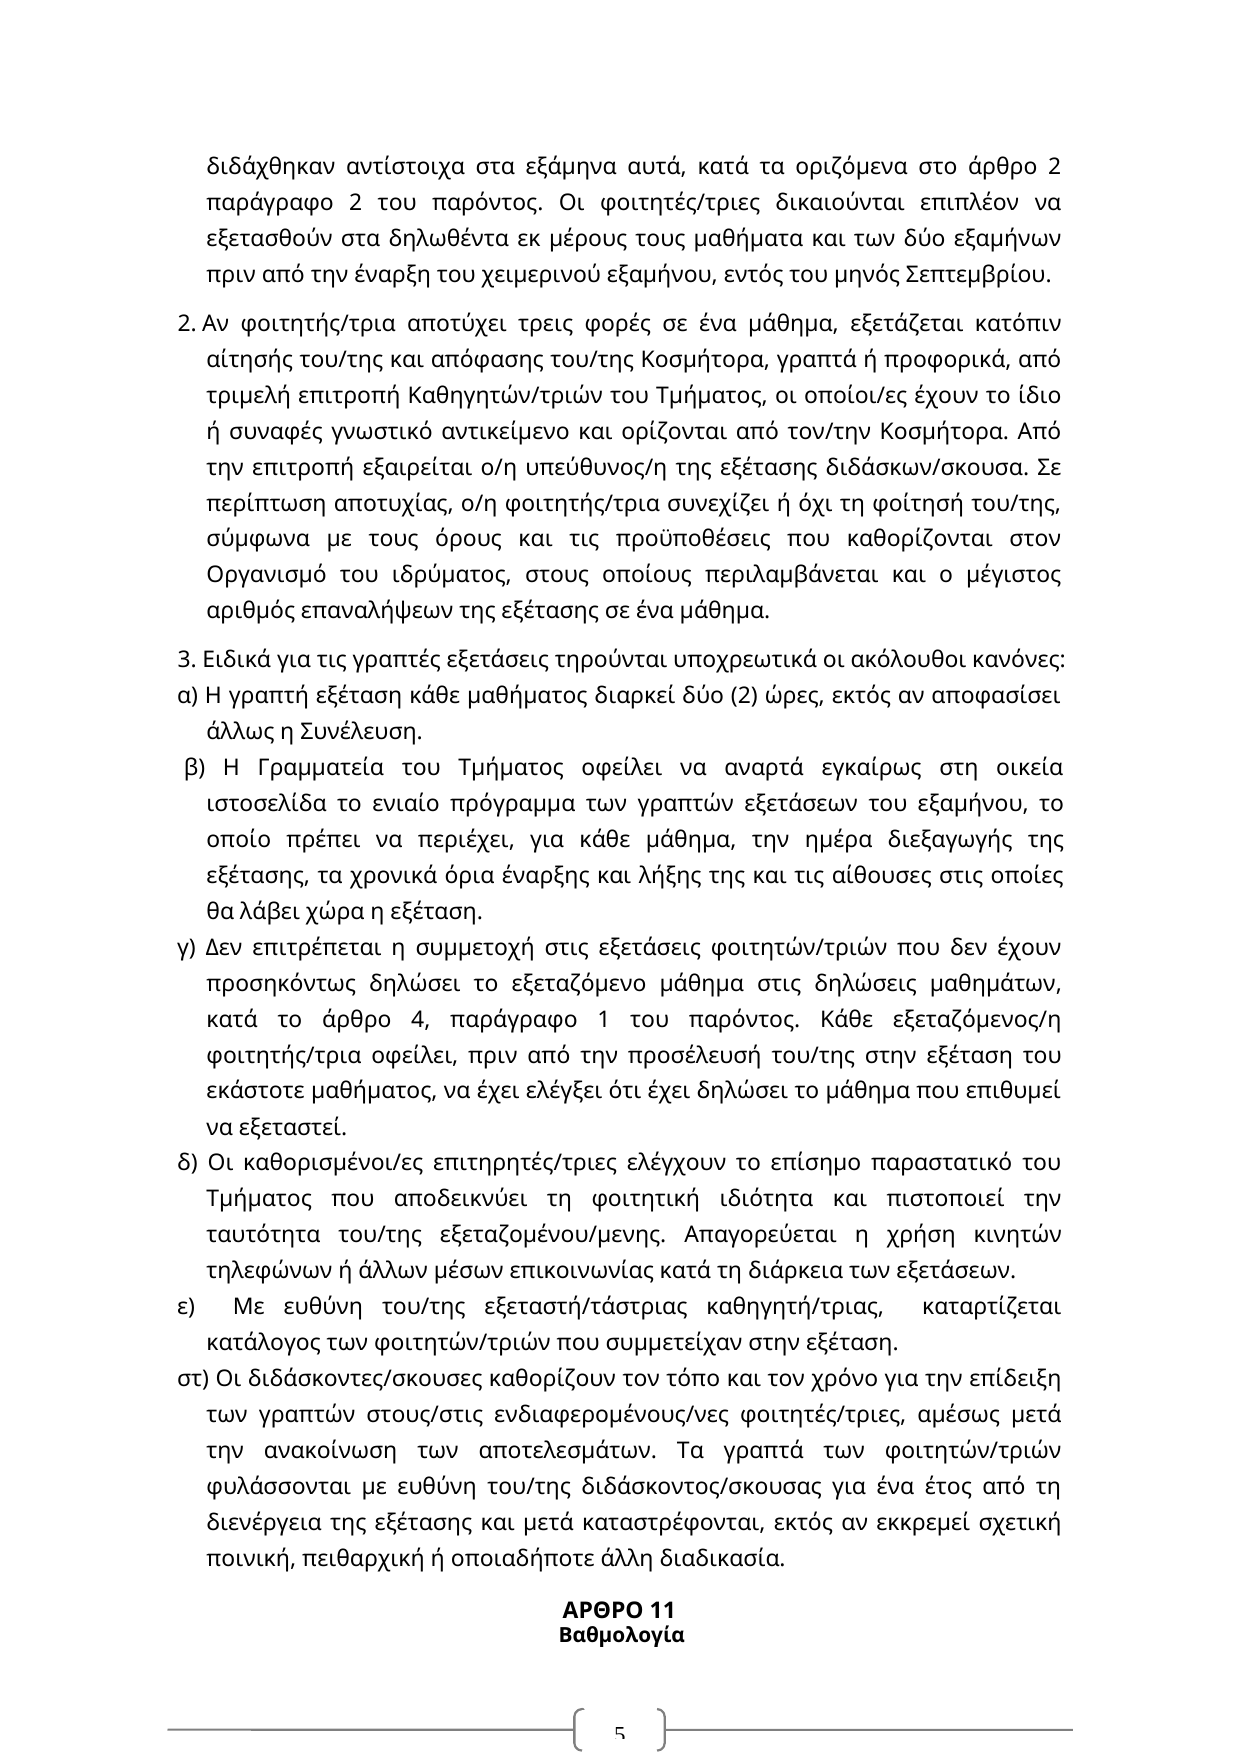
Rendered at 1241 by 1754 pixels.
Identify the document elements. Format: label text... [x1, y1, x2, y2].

text γ) Δεν επιτρέπεται η συμμετοχή στις εξετάσεις φοιτητών/τριών που δεν έχουν προσηκόντως δηλώσει το εξεταζόμενο μάθημα στις δηλώσεις μαθημάτων, κατά το άρθρο 4, παράγραφο 1 του παρόντος. Κάθε εξεταζόμενος/η φοιτητής/τρια οφείλει, πριν από την προσέλευσή του/της στην εξέταση του εκάστοτε μαθήματος, να έχει ελέγξει ότι έχει δηλώσει το μάθημα που επιθυμεί να εξεταστεί. [177, 931, 1062, 1142]
text α) Η γραπτή εξέταση κάθε μαθήματος διαρκεί δύο (2) ώρες, εκτός αν αποφασίσει άλλως η Συνέλευση. [177, 679, 1062, 746]
text στ) Οι διδάσκοντες/σκουσες καθορίζουν τον τόπο και τον χρόνο για την επίδειξη των γραπτών στους/στις ενδιαφερομένους/νες φοιτητές/τριες, αμέσως μετά την ανακοίνωση των αποτελεσμάτων. Τα γραπτά των φοιτητών/τριών φυλάσσονται με ευθύνη του/της διδάσκοντος/σκουσας για ένα έτος από τη διενέργεια της εξέτασης και μετά καταστρέφονται, εκτός αν εκκρεμεί σχετική ποινική, πειθαρχική ή οποιαδήποτε άλλη διαδικασία. [177, 1362, 1062, 1573]
text Βαθμολογία [558, 1626, 1090, 1647]
text ΑΡΘΡΟ 11 [562, 1594, 1090, 1626]
list Αν φοιτητής/τρια αποτύχει τρεις φορές σε ένα μάθημα, εξετάζεται κατόπιν αίτησής του/της και απόφασης του/της Κοσμήτορα, γραπτά ή προφορικά, από τριμελή επιτροπή Καθηγητών/τριών του Τμήματος, οι οποίοι/ες έχουν το ίδιο ή συναφές γνωστικό αντικείμενο και ορίζονται από τον/την Κοσμήτορα. Από την επιτροπή εξαιρείται ο/η υπεύθυνος/η της εξέτασης διδάσκων/σκουσα. Σε περίπτωση αποτυχίας, ο/η φοιτητής/τρια συνεχίζει ή όχι τη φοίτησή του/της, σύμφωνα με τους όρους και τις προϋποθέσεις που καθορίζονται στον Οργανισμό του ιδρύματος, στους οποίους περιλαμβάνεται και ο μέγιστος αριθμός επαναλήψεων της εξέτασης σε ένα μάθημα. [177, 307, 1062, 626]
text ε) Με ευθύνη του/της εξεταστή/τάστριας καθηγητή/τριας, καταρτίζεται κατάλογος των φοιτητών/τριών που συμμετείχαν στην εξέταση. [177, 1290, 1062, 1357]
text β) Η Γραμματεία του Τμήματος οφείλει να αναρτά εγκαίρως στη οικεία ιστοσελίδα το ενιαίο πρόγραμμα των γραπτών εξετάσεων του εξαμήνου, το οποίο πρέπει να περιέχει, για κάθε μάθημα, την ημέρα διεξαγωγής της εξέτασης, τα χρονικά όρια έναρξης και λήξης της και τις αίθουσες στις οποίες θα λάβει χώρα η εξέταση. [184, 751, 1064, 926]
list Ειδικά για τις γραπτές εξετάσεις τηρούνται υποχρεωτικά οι ακόλουθοι κανόνες: [177, 643, 1090, 674]
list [177, 150, 1062, 289]
text δ) Οι καθορισμένοι/ες επιτηρητές/τριες ελέγχουν το επίσημο παραστατικό του Τμήματος που αποδεικνύει τη φοιτητική ιδιότητα και πιστοποιεί την ταυτότητα του/της εξεταζομένου/μενης. Απαγορεύεται η χρήση κινητών τηλεφώνων ή άλλων μέσων επικοινωνίας κατά τη διάρκεια των εξετάσεων. [177, 1146, 1062, 1285]
